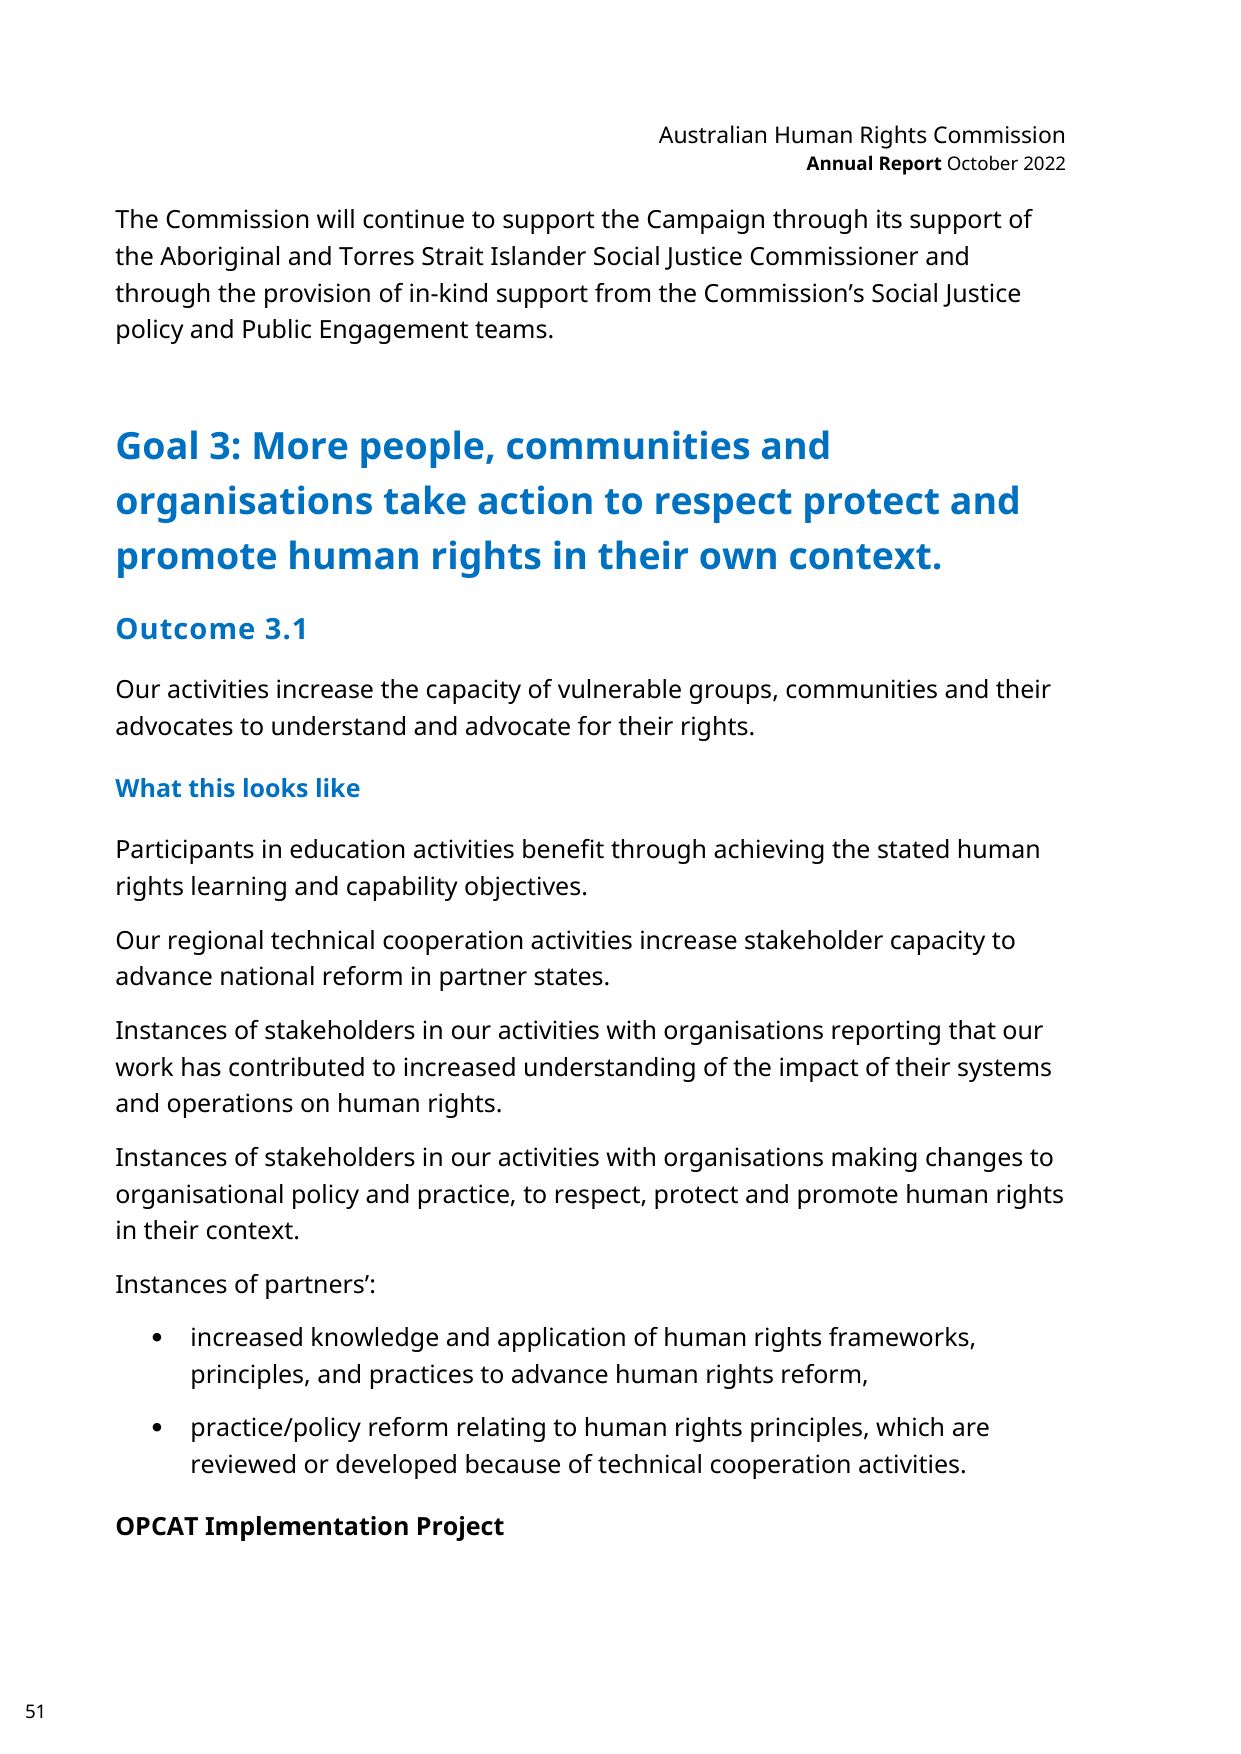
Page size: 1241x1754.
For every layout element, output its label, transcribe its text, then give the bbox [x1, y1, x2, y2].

text Instances of stakeholders in our activities with organisations reporting that our work has contributed to increased understanding of the impact of their systems and operations on human rights. [115, 1012, 1066, 1120]
text Our regional technical cooperation activities increase stakeholder capacity to advance national reform in partner states. [115, 922, 1066, 993]
text Participants in education activities benefit through achieving the stated human rights learning and capability objectives. [115, 832, 1066, 903]
text OPCAT Implementation Project [115, 1509, 1066, 1543]
text Instances of stakeholders in our activities with organisations making changes to organisational policy and practice, to respect, protect and promote human rights in their context. [115, 1139, 1066, 1247]
text Our activities increase the capacity of vulnerable groups, communities and their advocates to understand and advocate for their rights. [115, 672, 1066, 743]
text Outcome 3.1 [115, 609, 1066, 647]
list practice/policy reform relating to human rights principles, which are reviewed or developed because of technical cooperation activities. [153, 1410, 1066, 1481]
text Goal 3: More people, communities and organisations take action to respect protect and promote human rights in their own context. [115, 419, 1066, 580]
list increased knowledge and application of human rights frameworks, principles, and practices to advance human rights reform, [153, 1320, 1066, 1391]
text What this looks like [115, 770, 1066, 804]
text The Commission will continue to support the Campaign through its support of the Aboriginal and Torres Strait Islander Social Justice Commissioner and through the provision of in-kind support from the Commission’s Social Justice policy and Public Engagement teams. [115, 202, 1066, 346]
text Instances of partners’: [115, 1266, 1066, 1301]
